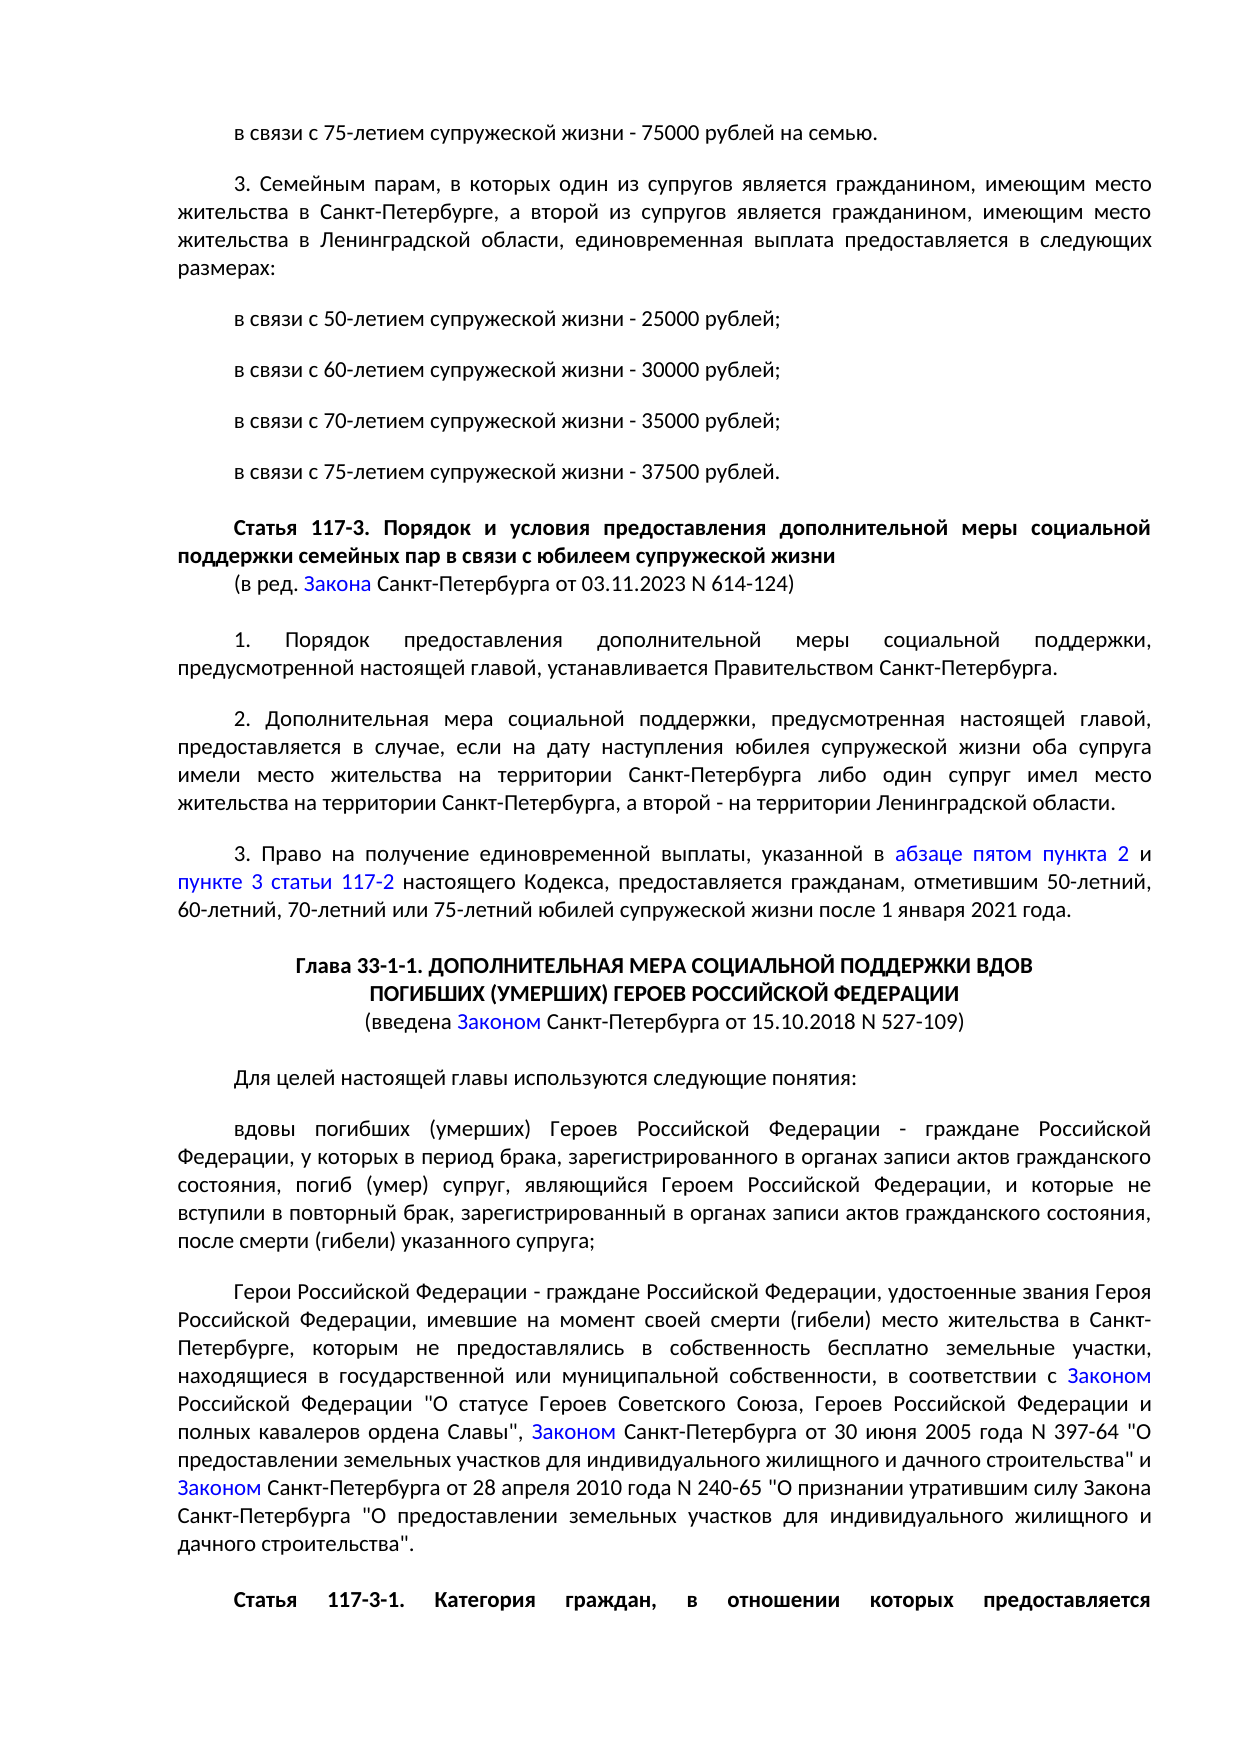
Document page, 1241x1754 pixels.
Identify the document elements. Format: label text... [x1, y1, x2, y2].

text вдовы погибших (умерших) Героев Российской Федерации - граждане Российской Федерации, у которых в период брака, зарегистрированного в органах записи актов гражданского состояния, погиб (умер) супруг, являющийся Героем Российской Федерации, и которые не вступили в повторный брак, зарегистрированный в органах записи актов гражданского состояния, после смерти (гибели) указанного супруга; [177, 1114, 1152, 1254]
text 2. Дополнительная мера социальной поддержки, предусмотренная настоящей главой, предоставляется в случае, если на дату наступления юбилея супружеской жизни оба супруга имели место жительства на территории Санкт-Петербурга либо один супруг имел место жительства на территории Санкт-Петербурга, а второй - на территории Ленинградской области. [177, 704, 1152, 816]
text в связи с 75-летием супружеской жизни - 75000 рублей на семью. [177, 118, 1152, 146]
text в связи с 70-летием супружеской жизни - 35000 рублей; [177, 406, 1152, 434]
text Для целей настоящей главы используются следующие понятия: [177, 1063, 1152, 1091]
text (в ред. Закона Санкт-Петербурга от 03.11.2023 N 614-124) [177, 569, 1152, 597]
text Герои Российской Федерации - граждане Российской Федерации, удостоенные звания Героя Российской Федерации, имевшие на момент своей смерти (гибели) место жительства в Санкт-Петербурге, которым не предоставлялись в собственность бесплатно земельные участки, находящиеся в государственной или муниципальной собственности, в соответствии с Законом Российской Федерации "О статусе Героев Советского Союза, Героев Российской Федерации и полных кавалеров ордена Славы", Законом Санкт-Петербурга от 30 июня 2005 года N 397-64 "О предоставлении земельных участков для индивидуального жилищного и дачного строительства" и Законом Санкт-Петербурга от 28 апреля 2010 года N 240-65 "О признании утратившим силу Закона Санкт-Петербурга "О предоставлении земельных участков для индивидуального жилищного и дачного строительства". [177, 1277, 1152, 1557]
text 3. Право на получение единовременной выплаты, указанной в абзаце пятом пункта 2 и пункте 3 статьи 117-2 настоящего Кодекса, предоставляется гражданам, отметившим 50-летний, 60-летний, 70-летний или 75-летний юбилей супружеской жизни после 1 января 2021 года. [177, 839, 1152, 923]
title Глава 33-1-1. ДОПОЛНИТЕЛЬНАЯ МЕРА СОЦИАЛЬНОЙ ПОДДЕРЖКИ ВДОВ [177, 951, 1152, 979]
text (введена Законом Санкт-Петербурга от 15.10.2018 N 527-109) [177, 1007, 1152, 1035]
title ПОГИБШИХ (УМЕРШИХ) ГЕРОЕВ РОССИЙСКОЙ ФЕДЕРАЦИИ [177, 979, 1152, 1007]
title Статья 117-3. Порядок и условия предоставления дополнительной меры социальной поддержки семейных пар в связи с юбилеем супружеской жизни [177, 513, 1152, 569]
text в связи с 60-летием супружеской жизни - 30000 рублей; [177, 355, 1152, 383]
text в связи с 50-летием супружеской жизни - 25000 рублей; [177, 304, 1152, 332]
text в связи с 75-летием супружеской жизни - 37500 рублей. [177, 457, 1152, 485]
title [177, 1585, 1152, 1613]
text 1. Порядок предоставления дополнительной меры социальной поддержки, предусмотренной настоящей главой, устанавливается Правительством Санкт-Петербурга. [177, 625, 1152, 681]
text 3. Семейным парам, в которых один из супругов является гражданином, имеющим место жительства в Санкт-Петербурге, а второй из супругов является гражданином, имеющим место жительства в Ленинградской области, единовременная выплата предоставляется в следующих размерах: [177, 169, 1152, 281]
